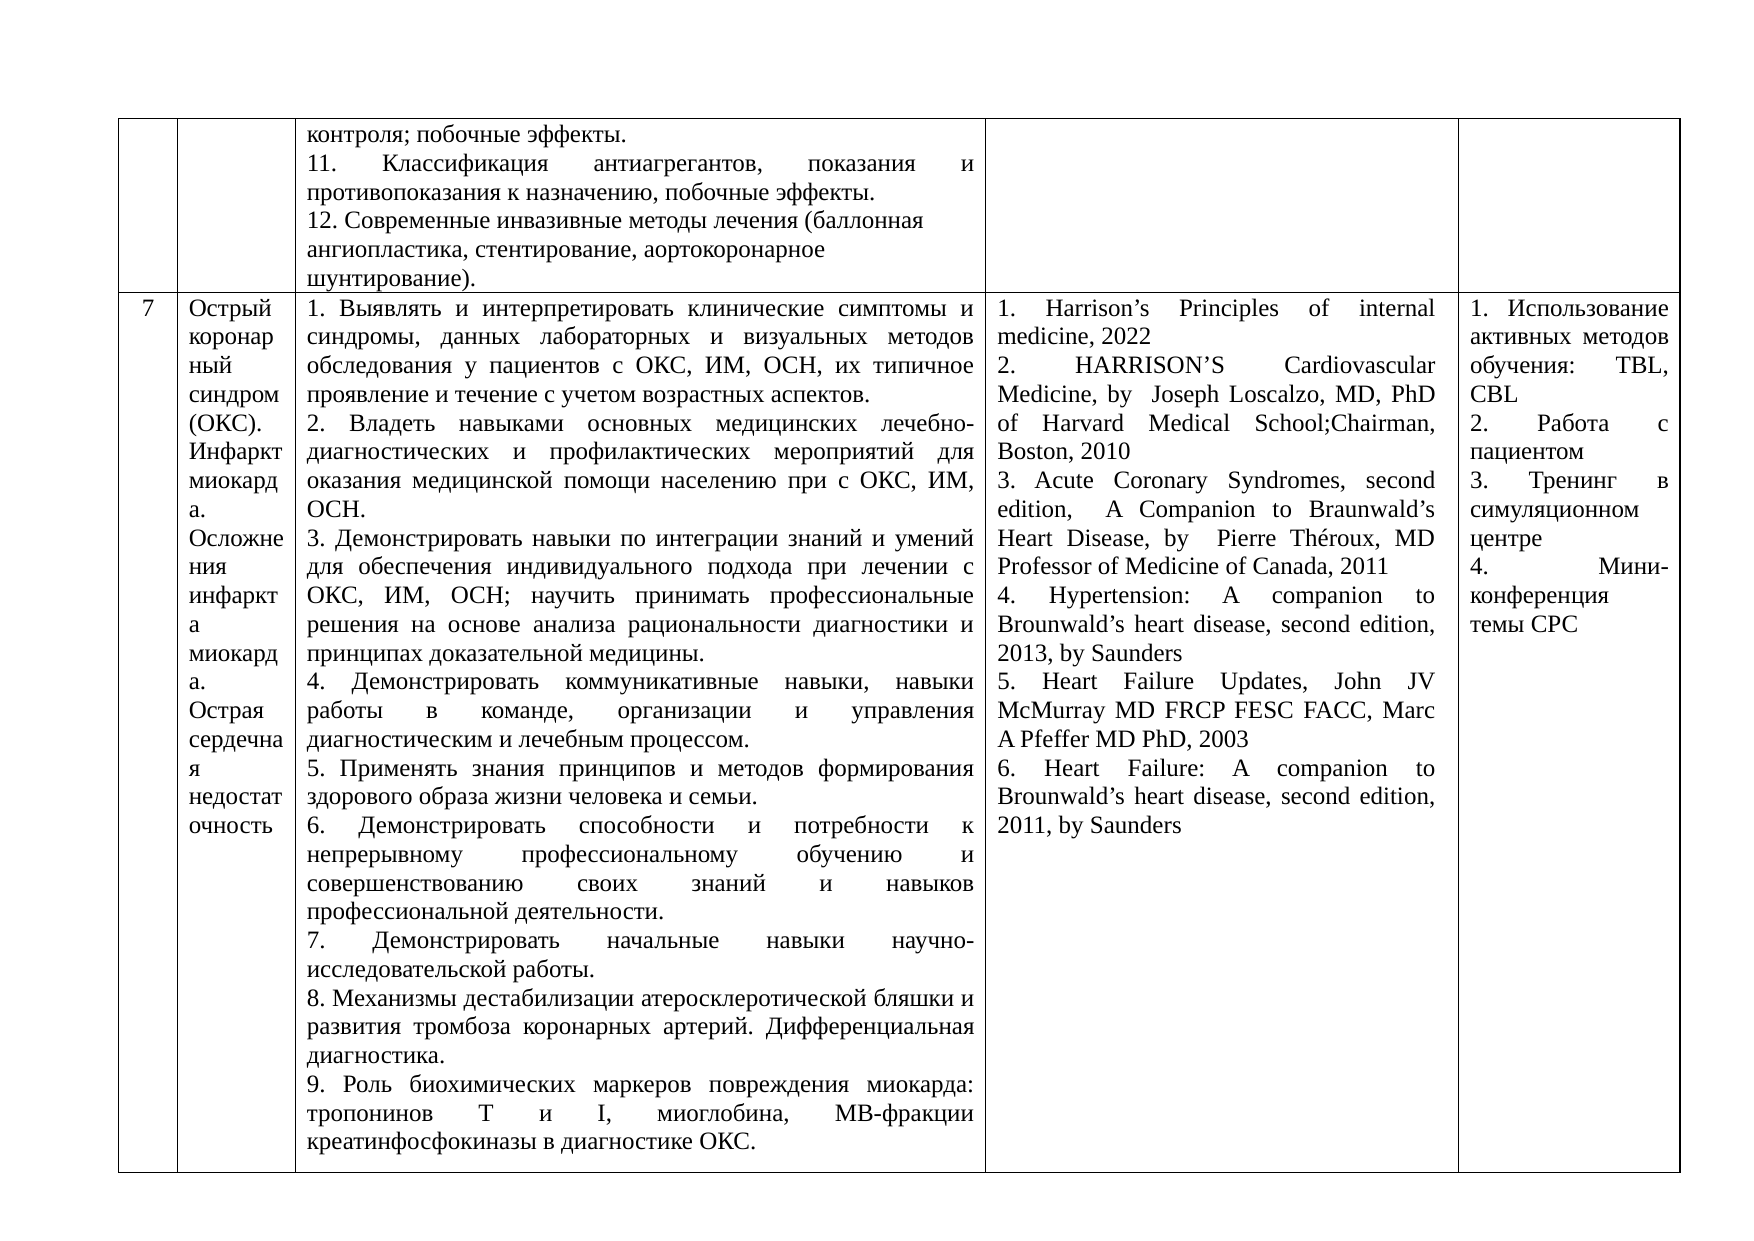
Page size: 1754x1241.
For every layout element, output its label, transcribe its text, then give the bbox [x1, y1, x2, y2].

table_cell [986, 293, 1458, 1172]
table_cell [296, 293, 985, 1172]
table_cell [296, 119, 985, 292]
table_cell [1459, 119, 1679, 292]
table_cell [1459, 293, 1679, 1172]
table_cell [986, 119, 1458, 292]
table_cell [178, 293, 295, 1172]
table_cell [178, 119, 295, 292]
table_cell 6 [119, 119, 177, 292]
table_cell 7 [119, 293, 177, 1172]
